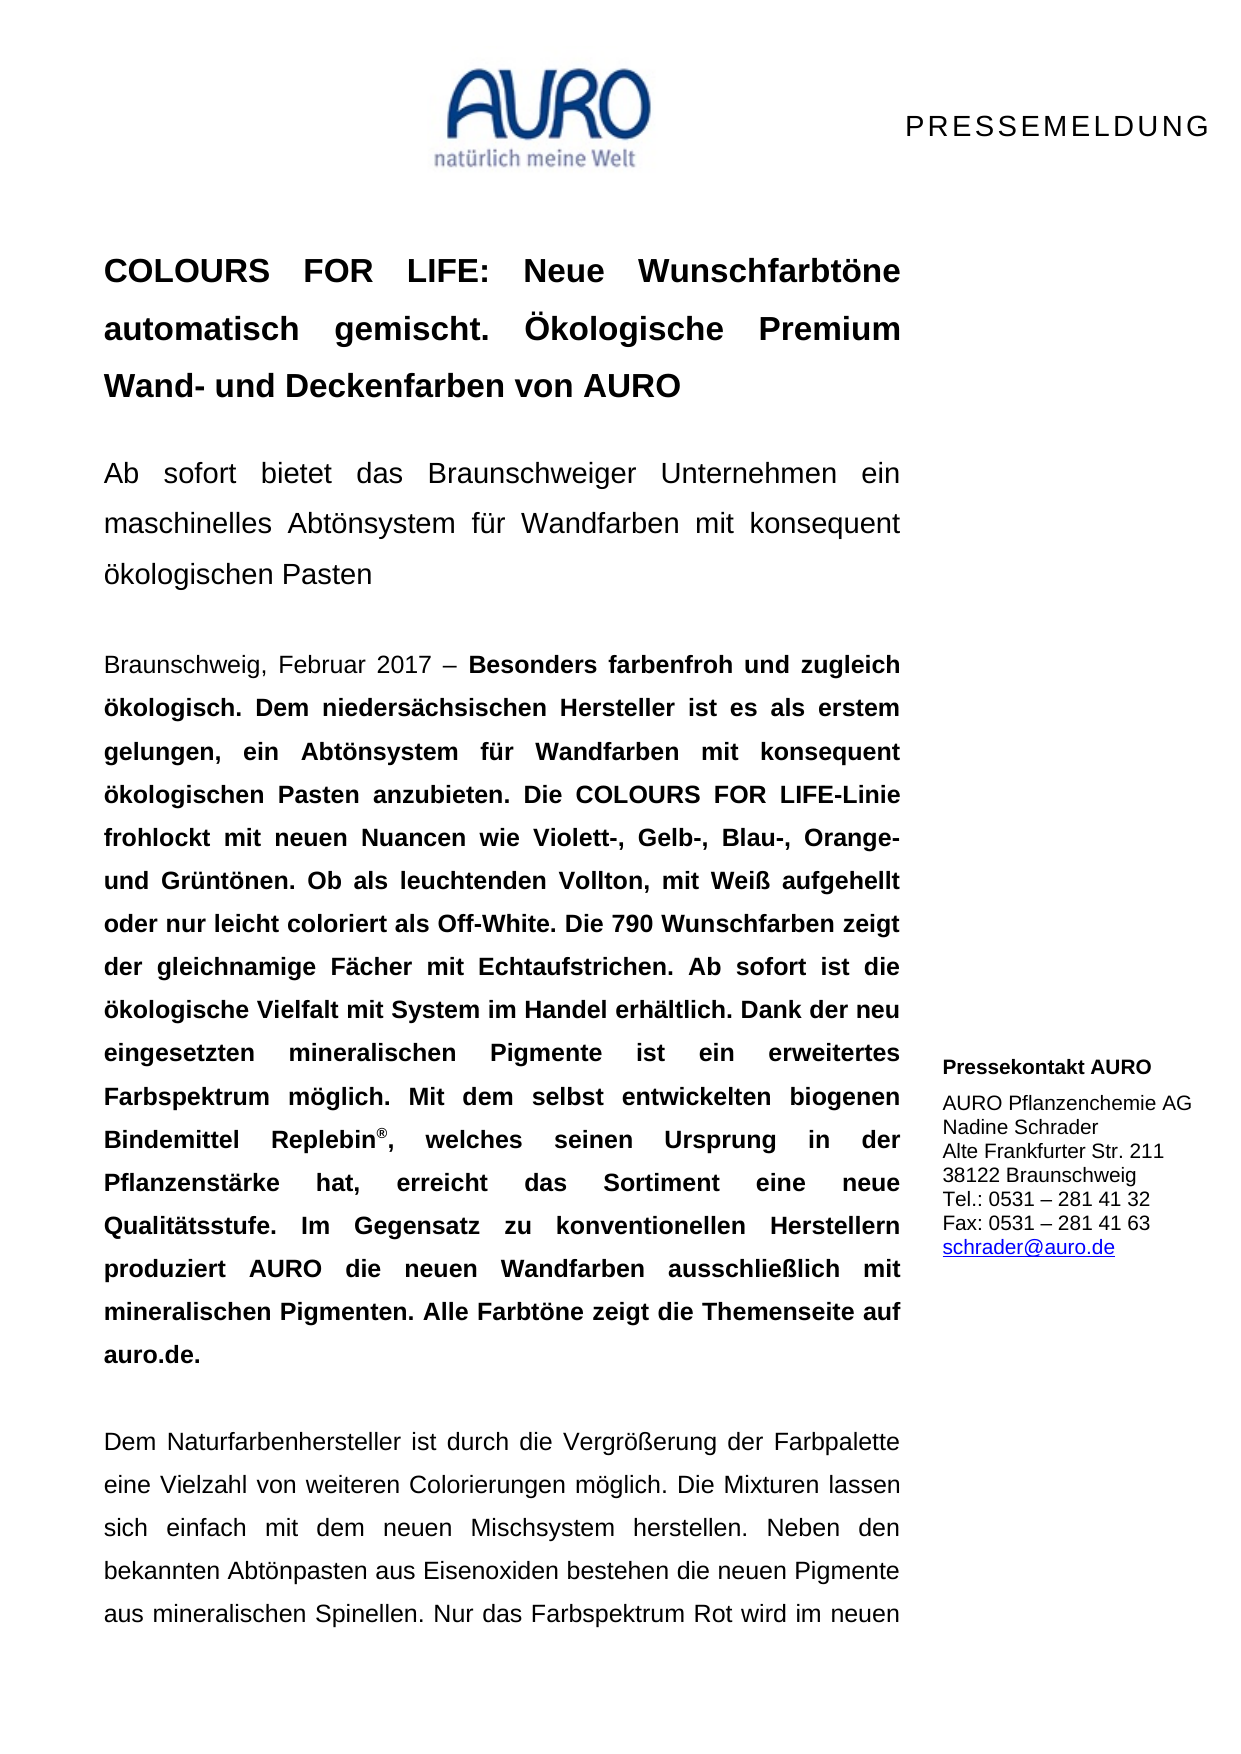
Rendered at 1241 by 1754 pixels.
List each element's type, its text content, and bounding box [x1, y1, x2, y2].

text COLOURS FOR LIFE: Neue Wunschfarbtöne automatisch gemischt. Ökologische Premium Wand- und Deckenfarben von AURO [103, 251, 901, 405]
picture [427, 46, 665, 188]
text Ab sofort bietet das Braunschweiger Unternehmen ein maschinelles Abtönsystem für Wandfarben mit konsequent ökologischen Pasten [103, 456, 901, 590]
text Braunschweig, Februar 2017 – Besonders farbenfroh und zugleich ökologisch. Dem niedersächsischen Hersteller ist es als erstem gelungen, ein Abtönsystem für Wandfarben mit konsequent ökologischen Pasten anzubieten. Die COLOURS FOR LIFE-Linie frohlockt mit neuen Nuancen wie Violett-, Gelb-, Blau-, Orange- und Grüntönen. Ob als leuchtenden Vollton, mit Weiß aufgehellt oder nur leicht coloriert als Off-White. Die 790 Wunschfarben zeigt der gleichnamige Fächer mit Echtaufstrichen. Ab sofort ist die ökologische Vielfalt mit System im Handel erhältlich. Dank der neu eingesetzten mineralischen Pigmente ist ein erweitertes Farbspektrum möglich. Mit dem selbst entwickelten biogenen Bindemittel Replebin®, welches seinen Ursprung in der Pflanzenstärke hat, erreicht das Sortiment eine neue Qualitätsstufe. Im Gegensatz zu konventionellen Herstellern produziert AURO die neuen Wandfarben ausschließlich mit mineralischen Pigmenten. Alle Farbtöne zeigt die Themenseite auf auro.de. [103, 650, 901, 1369]
